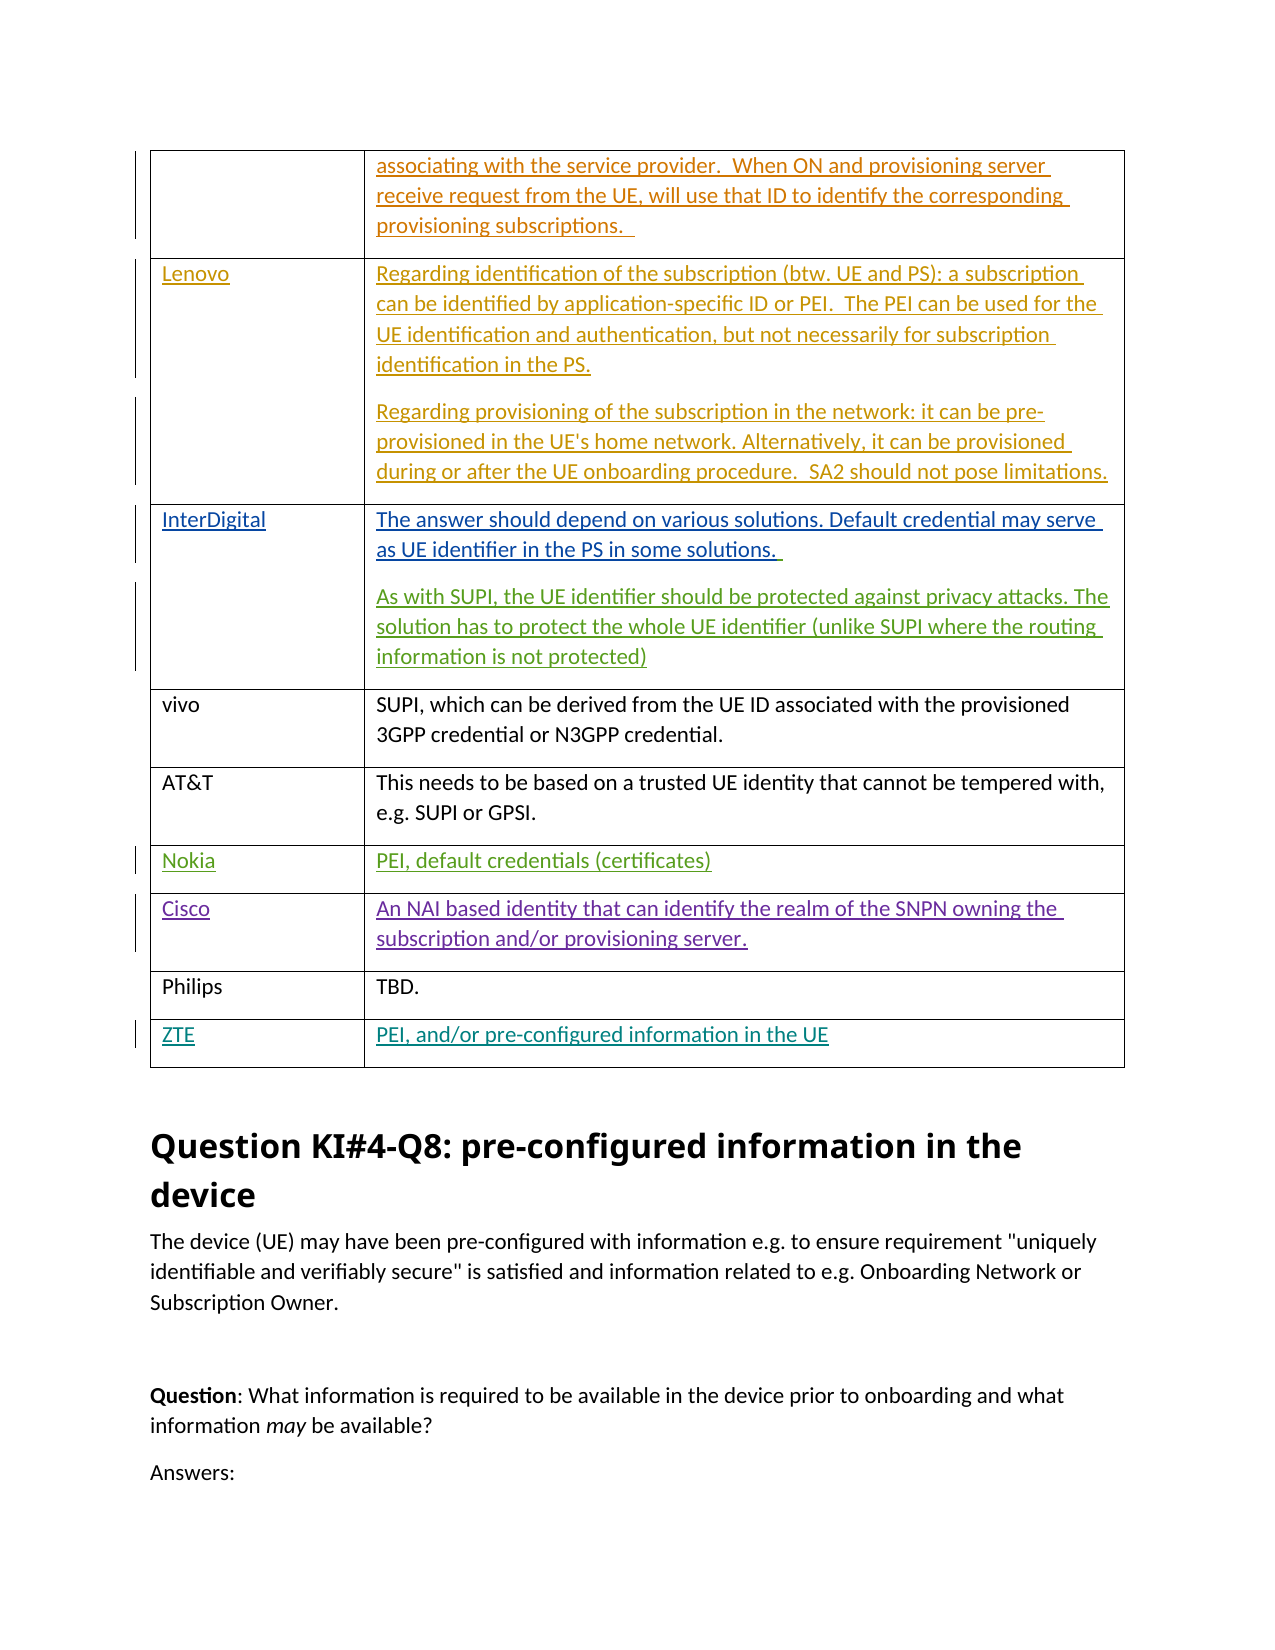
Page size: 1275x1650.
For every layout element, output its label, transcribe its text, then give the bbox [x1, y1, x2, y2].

table_cell [151, 151, 364, 258]
table_cell [151, 259, 364, 504]
table_cell [365, 846, 1124, 893]
table_cell [151, 1020, 364, 1067]
subtitle Question KI#4-Q8: pre-configured information in the device [150, 1123, 1125, 1217]
table_cell TBD. [365, 972, 1124, 1019]
table_cell [365, 259, 1124, 504]
table_cell [365, 151, 1124, 258]
table_cell This needs to be based on a trusted UE identity that cannot be tempered with, e.g. SUPI or GPSI. [365, 768, 1124, 845]
text Question: What information is required to be available in the device prior to onboarding and what information may be available? [150, 1381, 1125, 1439]
table_cell Philips [151, 972, 364, 1019]
table_cell [365, 505, 1124, 689]
text The device (UE) may have been pre-configured with information e.g. to ensure requirement "uniquely identifiable and verifiably secure" is satisfied and information related to e.g. Onboarding Network or Subscription Owner. [150, 1227, 1125, 1316]
table_cell AT&T [151, 768, 364, 845]
table_cell [151, 846, 364, 893]
table_cell vivo [151, 690, 364, 767]
text Answers: [150, 1458, 1125, 1486]
table_cell [151, 894, 364, 971]
table_cell [151, 505, 364, 689]
table_cell [365, 894, 1124, 971]
table_cell [365, 1020, 1124, 1067]
table_cell SUPI, which can be derived from the UE ID associated with the provisioned 3GPP credential or N3GPP credential. [365, 690, 1124, 767]
